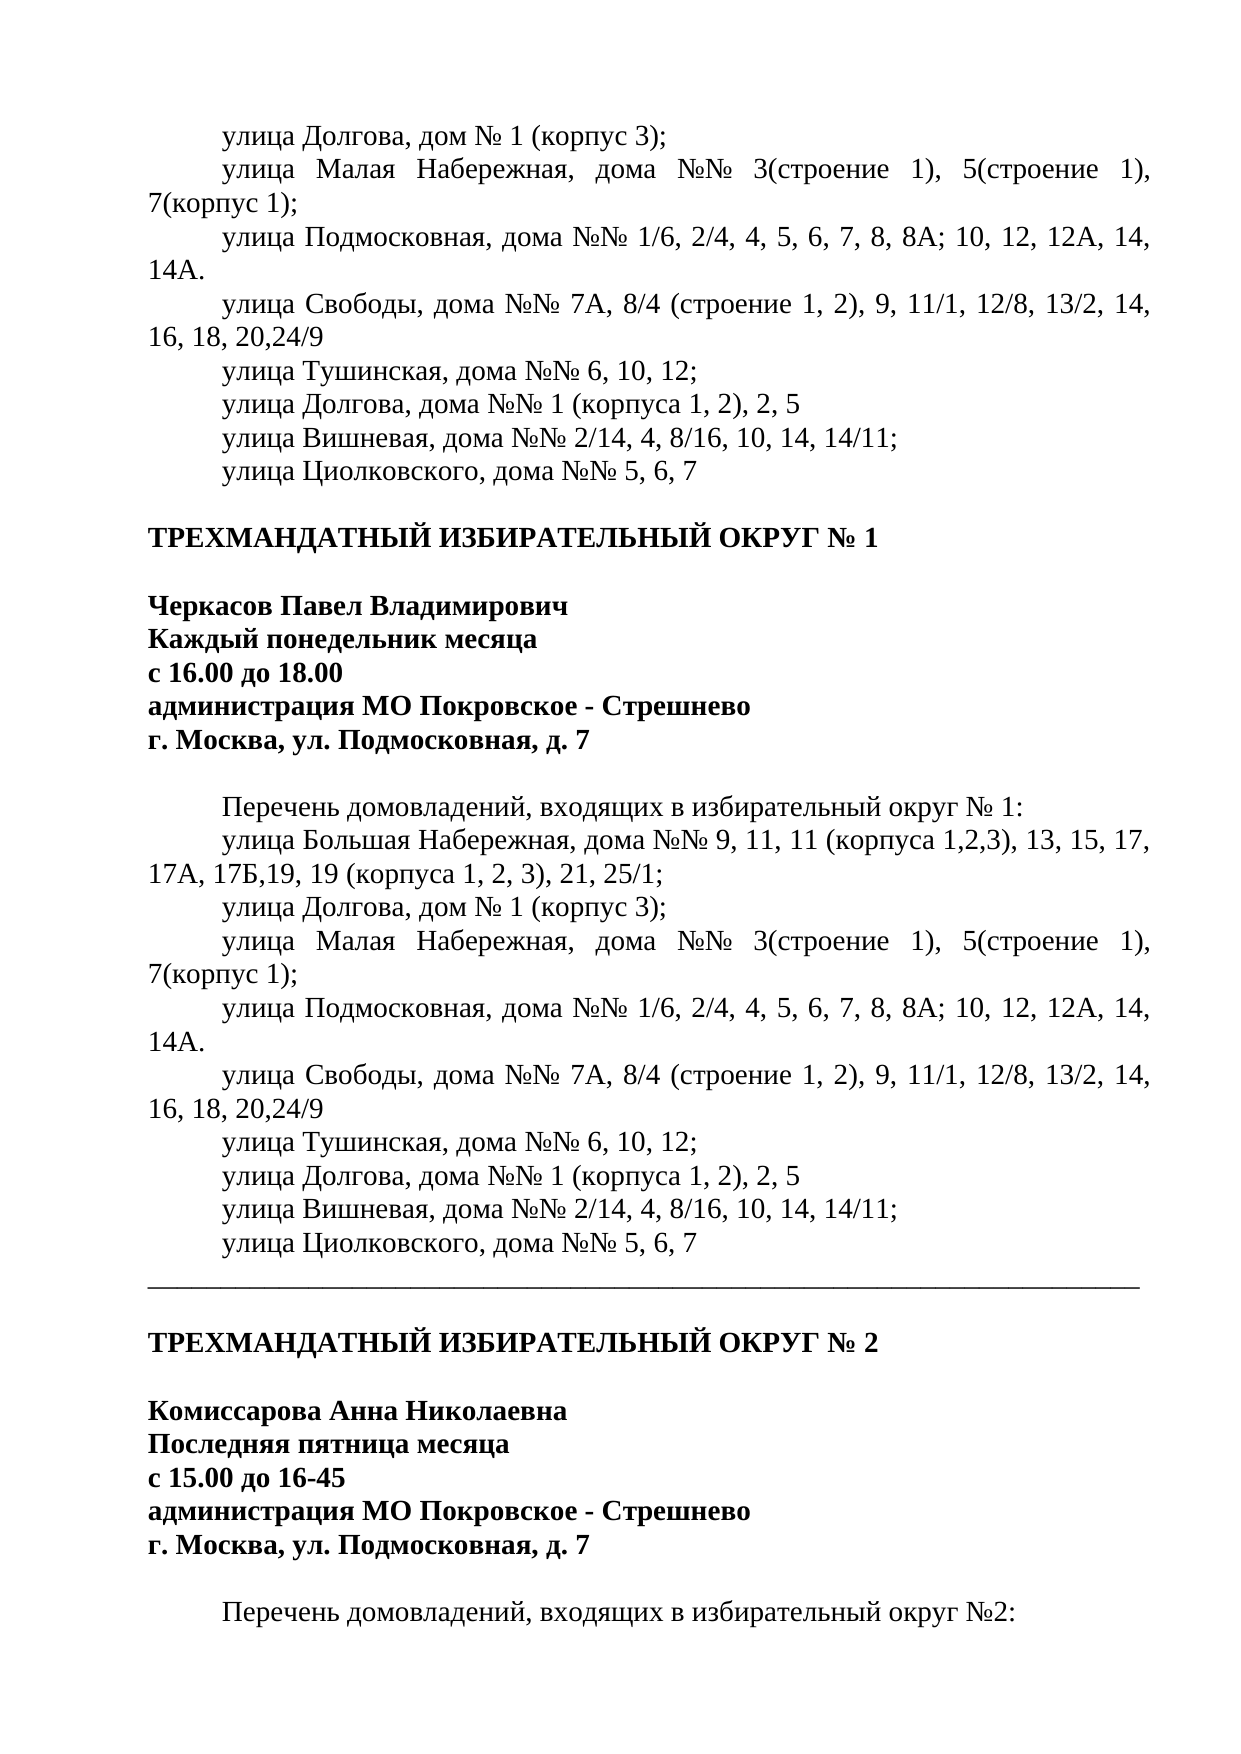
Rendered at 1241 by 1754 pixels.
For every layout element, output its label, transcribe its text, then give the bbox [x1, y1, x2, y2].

text Последняя пятница месяца [148, 1426, 1152, 1460]
text улица Свободы, дома №№ 7А, 8/4 (строение 1, 2), 9, 11/1, 12/8, 13/2, 14, 16, 18, 20,24/9 [148, 286, 1152, 353]
text администрация МО Покровское - Стрешнево [148, 1493, 1152, 1527]
text улица Малая Набережная, дома №№ 3(строение 1), 5(строение 1), 7(корпус 1); [148, 923, 1152, 990]
text улица Подмосковная, дома №№ 1/6, 2/4, 4, 5, 6, 7, 8, 8А; 10, 12, 12А, 14, 14А. [148, 990, 1152, 1057]
text улица Подмосковная, дома №№ 1/6, 2/4, 4, 5, 6, 7, 8, 8А; 10, 12, 12А, 14, 14А. [148, 219, 1152, 286]
text Черкасов Павел Владимирович [148, 588, 1152, 621]
text улица Малая Набережная, дома №№ 3(строение 1), 5(строение 1), 7(корпус 1); [148, 152, 1152, 219]
text Комиссарова Анна Николаевна [148, 1393, 1152, 1426]
text улица Циолковского, дома №№ 5, 6, 7 [148, 1225, 1152, 1258]
text улица Тушинская, дома №№ 6, 10, 12; [148, 353, 1152, 386]
text Каждый понедельник месяца [148, 621, 1152, 655]
text с 16.00 до 18.00 [148, 655, 1152, 688]
text улица Циолковского, дома №№ 5, 6, 7 [148, 453, 1152, 487]
text улица Долгова, дома №№ 1 (корпуса 1, 2), 2, 5 [148, 1158, 1152, 1191]
text г. Москва, ул. Подмосковная, д. 7 [148, 722, 1152, 755]
text улица Свободы, дома №№ 7А, 8/4 (строение 1, 2), 9, 11/1, 12/8, 13/2, 14, 16, 18, 20,24/9 [148, 1057, 1152, 1124]
text улица Большая Набережная, дома №№ 9, 11, 11 (корпуса 1,2,3), 13, 15, 17, 17А, 17Б,19, 19 (корпуса 1, 2, 3), 21, 25/1; [148, 822, 1152, 889]
text ТРЕХМАНДАТНЫЙ ИЗБИРАТЕЛЬНЫЙ ОКРУГ № 1 [148, 521, 1152, 554]
text Перечень домовладений, входящих в избирательный округ № 1: [148, 789, 1152, 822]
text администрация МО Покровское - Стрешнево [148, 688, 1152, 722]
text улица Долгова, дом № 1 (корпус 3); [148, 118, 1152, 152]
text г. Москва, ул. Подмосковная, д. 7 [148, 1527, 1152, 1560]
text с 15.00 до 16-45 [148, 1460, 1152, 1493]
text ТРЕХМАНДАТНЫЙ ИЗБИРАТЕЛЬНЫЙ ОКРУГ № 2 [148, 1326, 1152, 1359]
text улица Долгова, дома №№ 1 (корпуса 1, 2), 2, 5 [148, 386, 1152, 420]
text улица Вишневая, дома №№ 2/14, 4, 8/16, 10, 14, 14/11; [148, 1191, 1152, 1225]
text ____________________________________________________________________ [148, 1258, 1152, 1292]
text улица Тушинская, дома №№ 6, 10, 12; [148, 1124, 1152, 1158]
text улица Вишневая, дома №№ 2/14, 4, 8/16, 10, 14, 14/11; [148, 420, 1152, 453]
text улица Долгова, дом № 1 (корпус 3); [148, 889, 1152, 923]
text Перечень домовладений, входящих в избирательный округ №2: [148, 1594, 1152, 1627]
